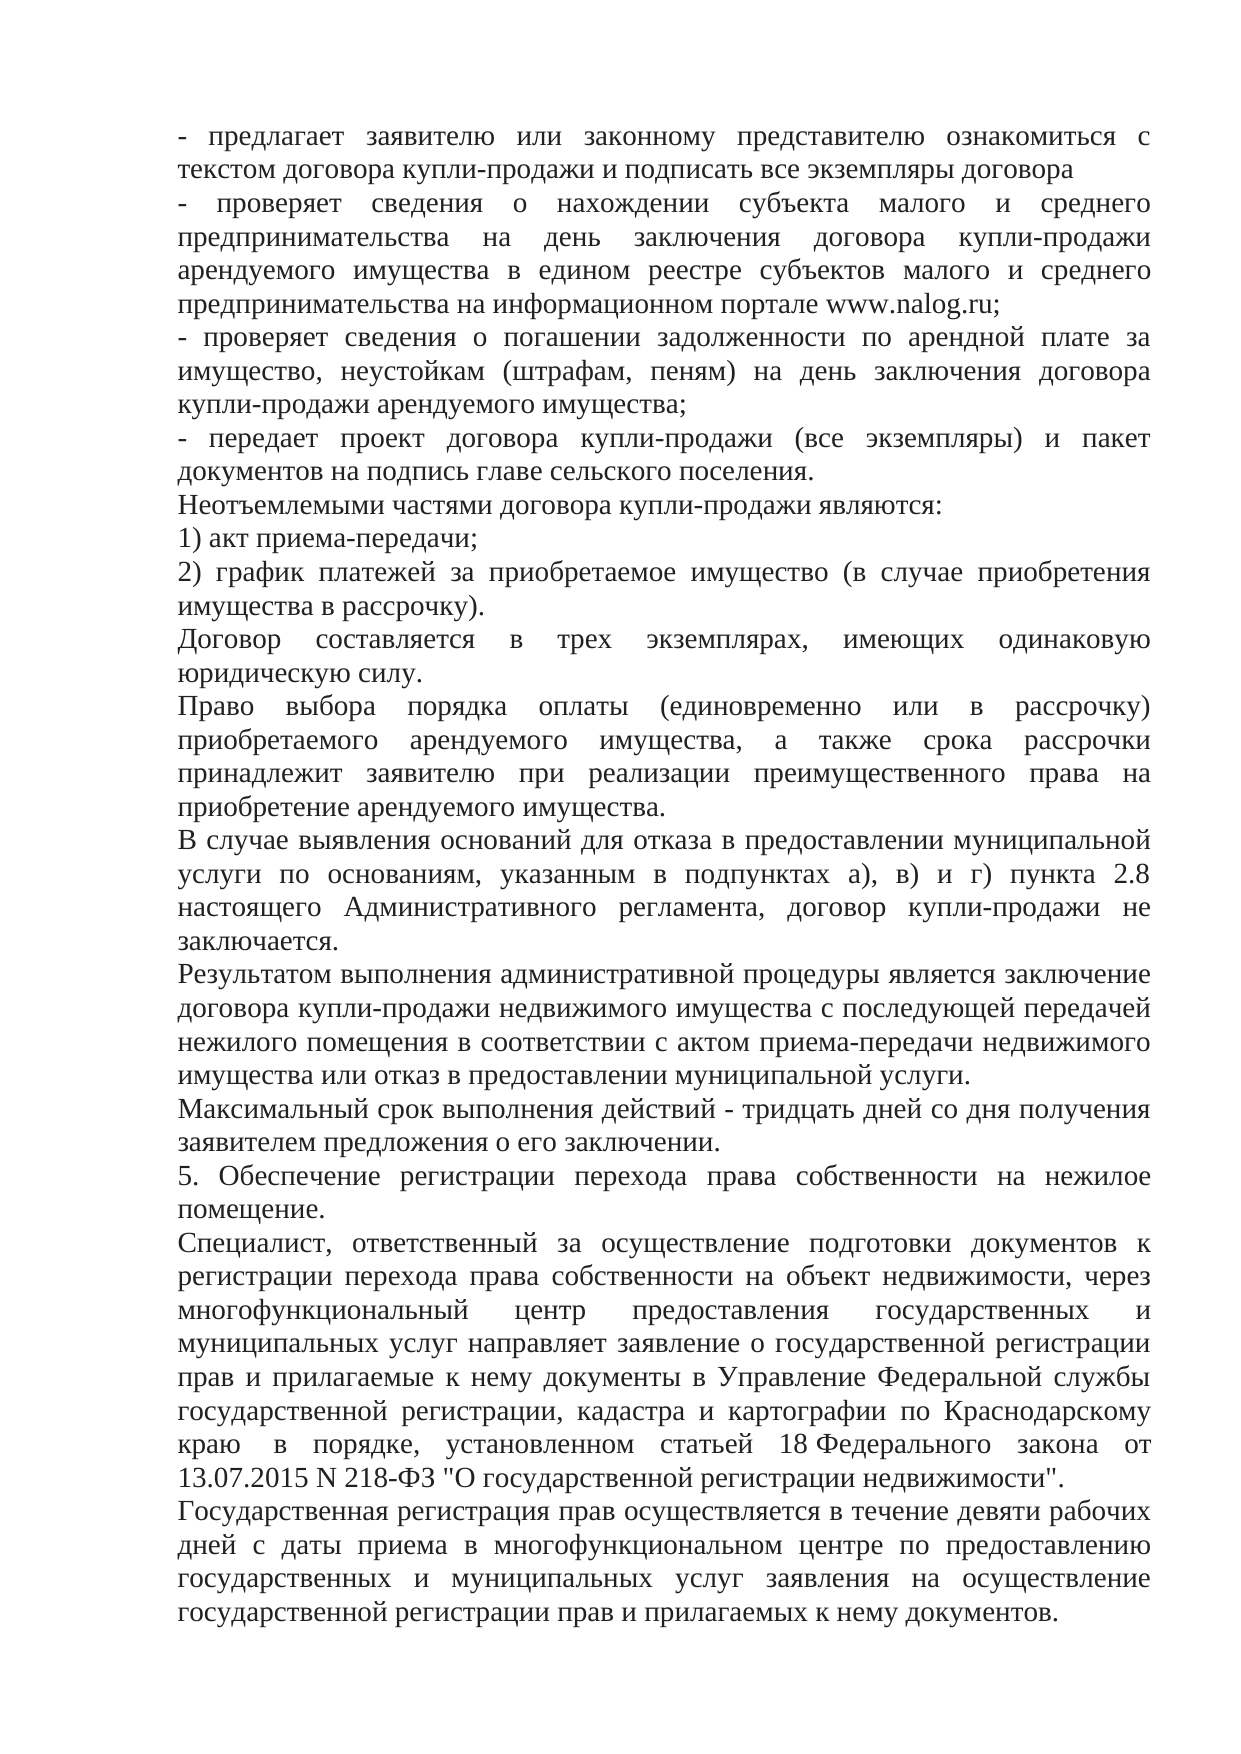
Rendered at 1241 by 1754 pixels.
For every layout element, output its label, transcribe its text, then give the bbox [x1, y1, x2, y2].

text Результатом выполнения административной процедуры является заключение договора купли-продажи недвижимого имущества с последующей передачей нежилого помещения в соответствии с актом приема-передачи недвижимого имущества или отказ в предоставлении муниципальной услуги. [177, 957, 1152, 1091]
text - предлагает заявителю или законному представителю ознакомиться с текстом договора купли-продажи и подписать все экземпляры договора [177, 118, 1152, 185]
text Право выбора порядка оплаты (единовременно или в рассрочку) приобретаемого арендуемого имущества, а также срока рассрочки принадлежит заявителю при реализации преимущественного права на приобретение арендуемого имущества. [177, 688, 1152, 822]
text - проверяет сведения о погашении задолженности по арендной плате за имущество, неустойкам (штрафам, пеням) на день заключения договора купли-продажи арендуемого имущества; [177, 319, 1152, 420]
text - передает проект договора купли-продажи (все экземпляры) и пакет документов на подпись главе сельского поселения. [177, 420, 1152, 487]
text Максимальный срок выполнения действий - тридцать дней со дня получения заявителем предложения о его заключении. [177, 1091, 1152, 1158]
text Государственная регистрация прав осуществляется в течение девяти рабочих дней с даты приема в многофункциональном центре по предоставлению государственных и муниципальных услуг заявления на осуществление государственной регистрации прав и прилагаемых к нему документов. [177, 1493, 1152, 1627]
text В случае выявления оснований для отказа в предоставлении муниципальной услуги по основаниям, указанным в подпунктах а), в) и г) пункта 2.8 настоящего Административного регламента, договор купли-продажи не заключается. [177, 822, 1152, 957]
text 5. Обеспечение регистрации перехода права собственности на нежилое помещение. [177, 1158, 1152, 1225]
text 2) график платежей за приобретаемое имущество (в случае приобретения имущества в рассрочку). [177, 554, 1152, 621]
text 1) акт приема-передачи; [177, 521, 1152, 554]
text Специалист, ответственный за осуществление подготовки документов к регистрации перехода права собственности на объект недвижимости, через многофункциональный центр предоставления государственных и муниципальных услуг направляет заявление о государственной регистрации прав и прилагаемые к нему документы в Управление Федеральной службы государственной регистрации, кадастра и картографии по Краснодарскому краю в порядке, установленном статьей 18 Федерального закона от 13.07.2015 N 218-ФЗ "О государственной регистрации недвижимости". [177, 1225, 1152, 1493]
text - проверяет сведения о нахождении субъекта малого и среднего предпринимательства на день заключения договора купли-продажи арендуемого имущества в едином реестре субъектов малого и среднего предпринимательства на информационном портале www.nalog.ru; [177, 185, 1152, 319]
text Неотъемлемыми частями договора купли-продажи являются: [177, 487, 1152, 521]
text Договор составляется в трех экземплярах, имеющих одинаковую юридическую силу. [177, 621, 1152, 688]
